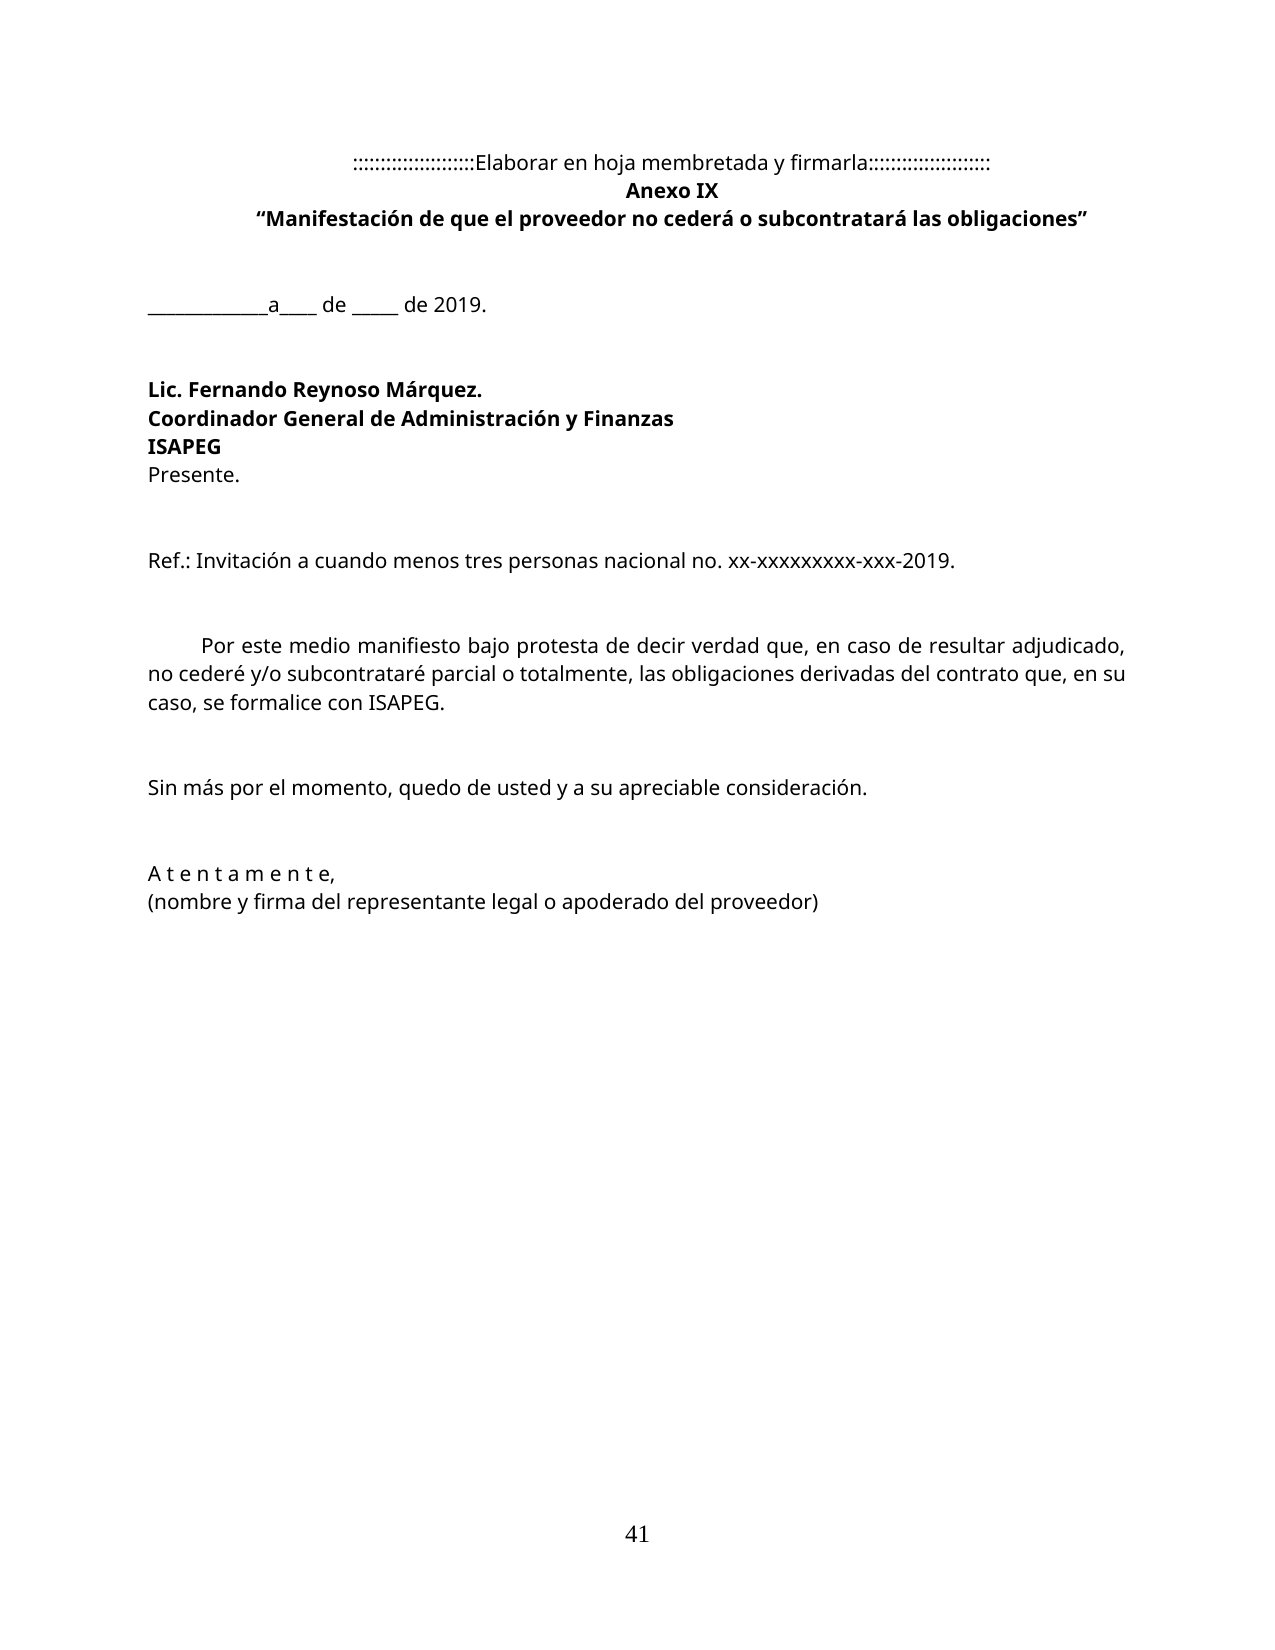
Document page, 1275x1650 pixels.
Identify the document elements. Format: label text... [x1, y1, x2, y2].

text Ref.: Invitación a cuando menos tres personas nacional no. xx-xxxxxxxxx-xxx-2019. [148, 546, 1127, 574]
text Coordinador General de Administración y Finanzas [148, 404, 1127, 432]
text Lic. Fernando Reynoso Márquez. [148, 375, 1127, 404]
text Sin más por el momento, quedo de usted y a su apreciable consideración. [148, 773, 1127, 802]
text ISAPEG [148, 432, 1127, 461]
text “Manifestación de que el proveedor no cederá o subcontratará las obligaciones” [148, 204, 1196, 233]
text (nombre y firma del representante legal o apoderado del proveedor) [148, 887, 1127, 916]
text A t e n t a m e n t e, [148, 859, 1127, 887]
text _____________a____ de _____ de 2019. [148, 290, 1127, 318]
text Presente. [148, 461, 1127, 489]
text Por este medio manifiesto bajo protesta de decir verdad que, en caso de resultar adjudicado, no cederé y/o subcontrataré parcial o totalmente, las obligaciones derivadas del contrato que, en su caso, se formalice con ISAPEG. [148, 631, 1127, 716]
text ::::::::::::::::::::::Elaborar en hoja membretada y firmarla:::::::::::::::::::::: [148, 148, 1196, 176]
text Anexo IX [148, 176, 1196, 204]
